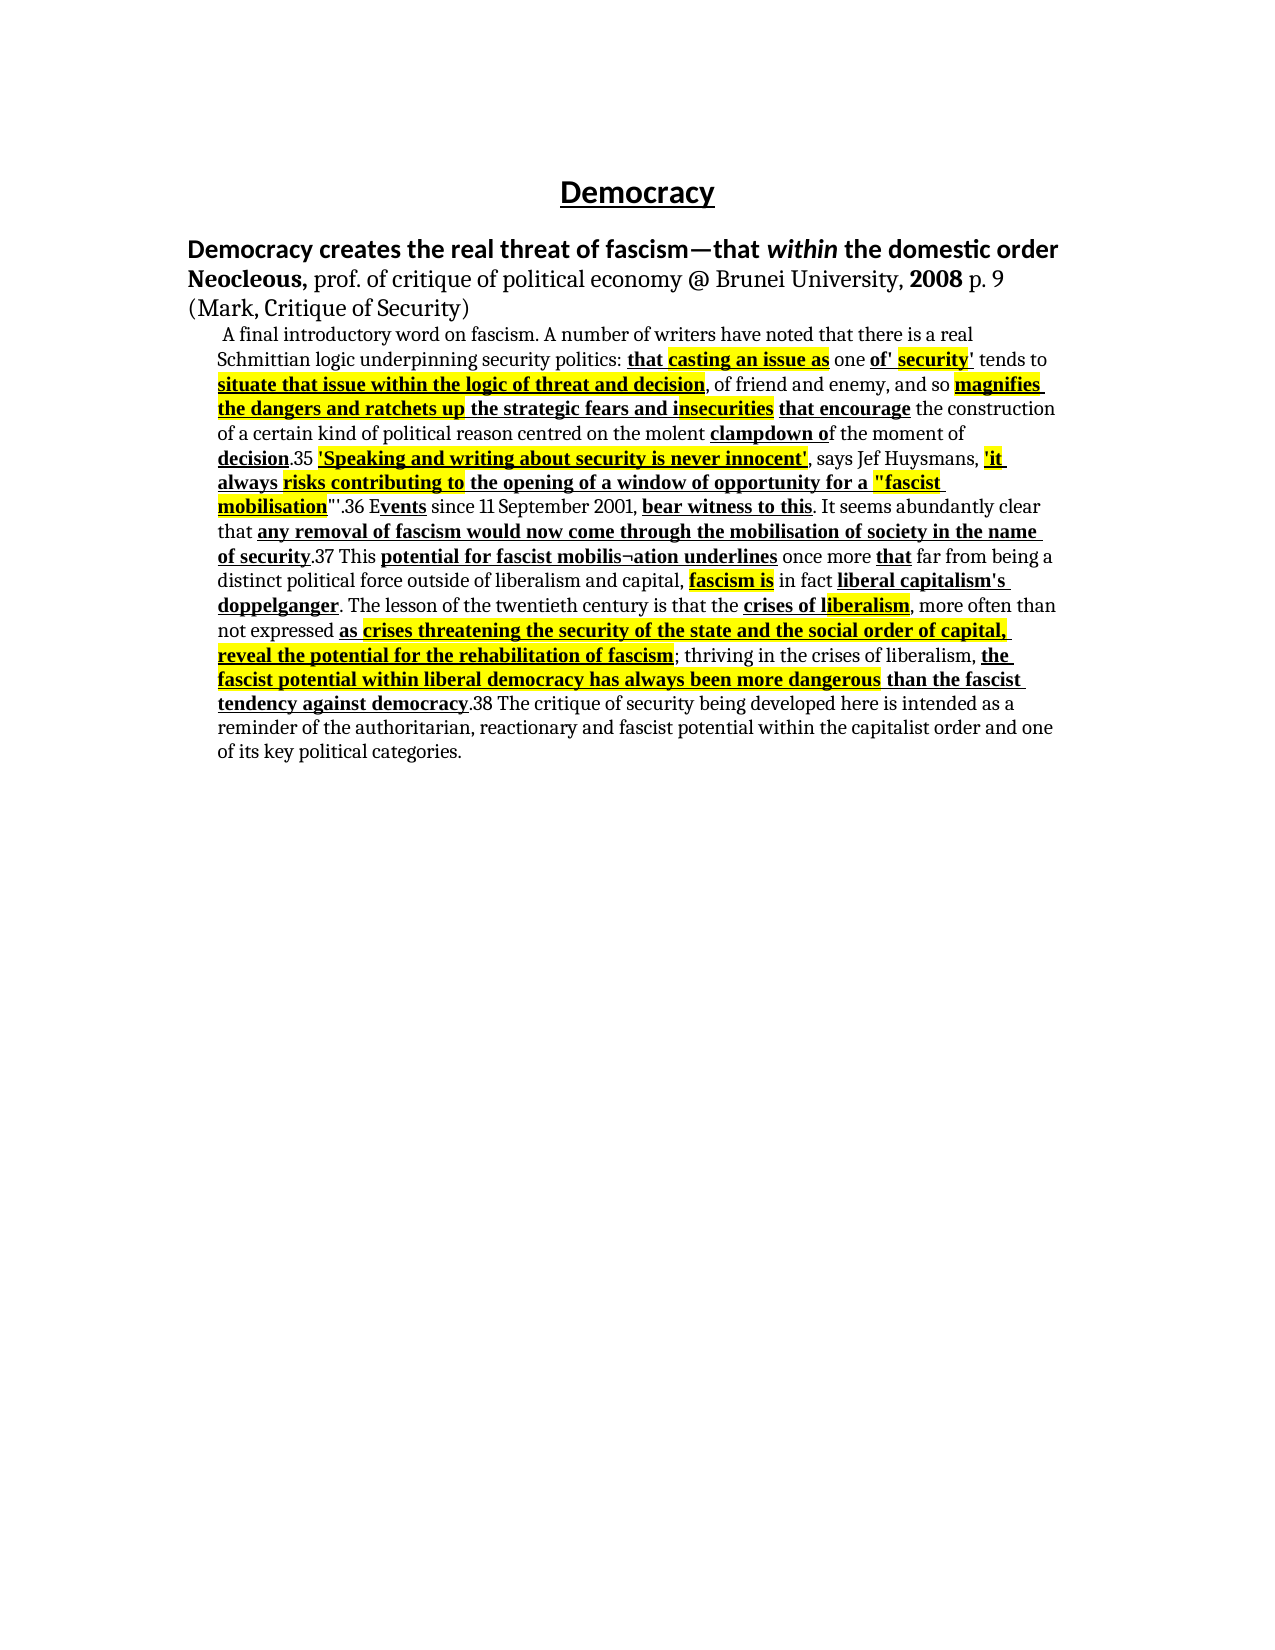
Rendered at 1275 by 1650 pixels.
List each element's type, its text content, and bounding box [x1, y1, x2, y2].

text Neocleous, prof. of critique of political economy @ Brunei University, 2008 p. 9 [187, 265, 1087, 294]
text (Mark, Critique of Security) [187, 294, 1087, 323]
text A final introductory word on fascism. A number of writers have noted that there is a real Schmittian logic underpinning security politics: that casting an issue as one of' security' tends to situate that issue within the logic of threat and decision, of friend and enemy, and so magnifies the dangers and ratchets up the strategic fears and insecurities that encourage the construction of a certain kind of political reason centred on the molent clampdown of the moment of decision.35 'Speaking and writing about security is never innocent', says Jef Huysmans, 'it always risks contributing to the opening of a window of opportunity for a "fascist mobilisation"'.36 Events since 11 September 2001, bear witness to this. It seems abundantly clear that any removal of fascism would now come through the mobilisation of society in the name of security.37 This potential for fascist mobilis¬ation underlines once more that far from being a distinct political force outside of liberalism and capital, fascism is in fact liberal capitalism's doppelganger. The lesson of the twentieth century is that the crises of liberalism, more often than not expressed as crises threatening the security of the state and the social order of capital, reveal the potential for the rehabilitation of fascism; thriving in the crises of liberalism, the fascist potential within liberal democracy has always been more dangerous than the fascist tendency against democracy.38 The critique of security being developed here is intended as a reminder of the authoritarian, reactionary and fascist potential within the capitalist order and one of its key political categories. [217, 323, 1057, 764]
subtitle Democracy creates the real threat of fascism—that within the domestic order [187, 232, 1087, 265]
subtitle Democracy [187, 171, 1087, 212]
